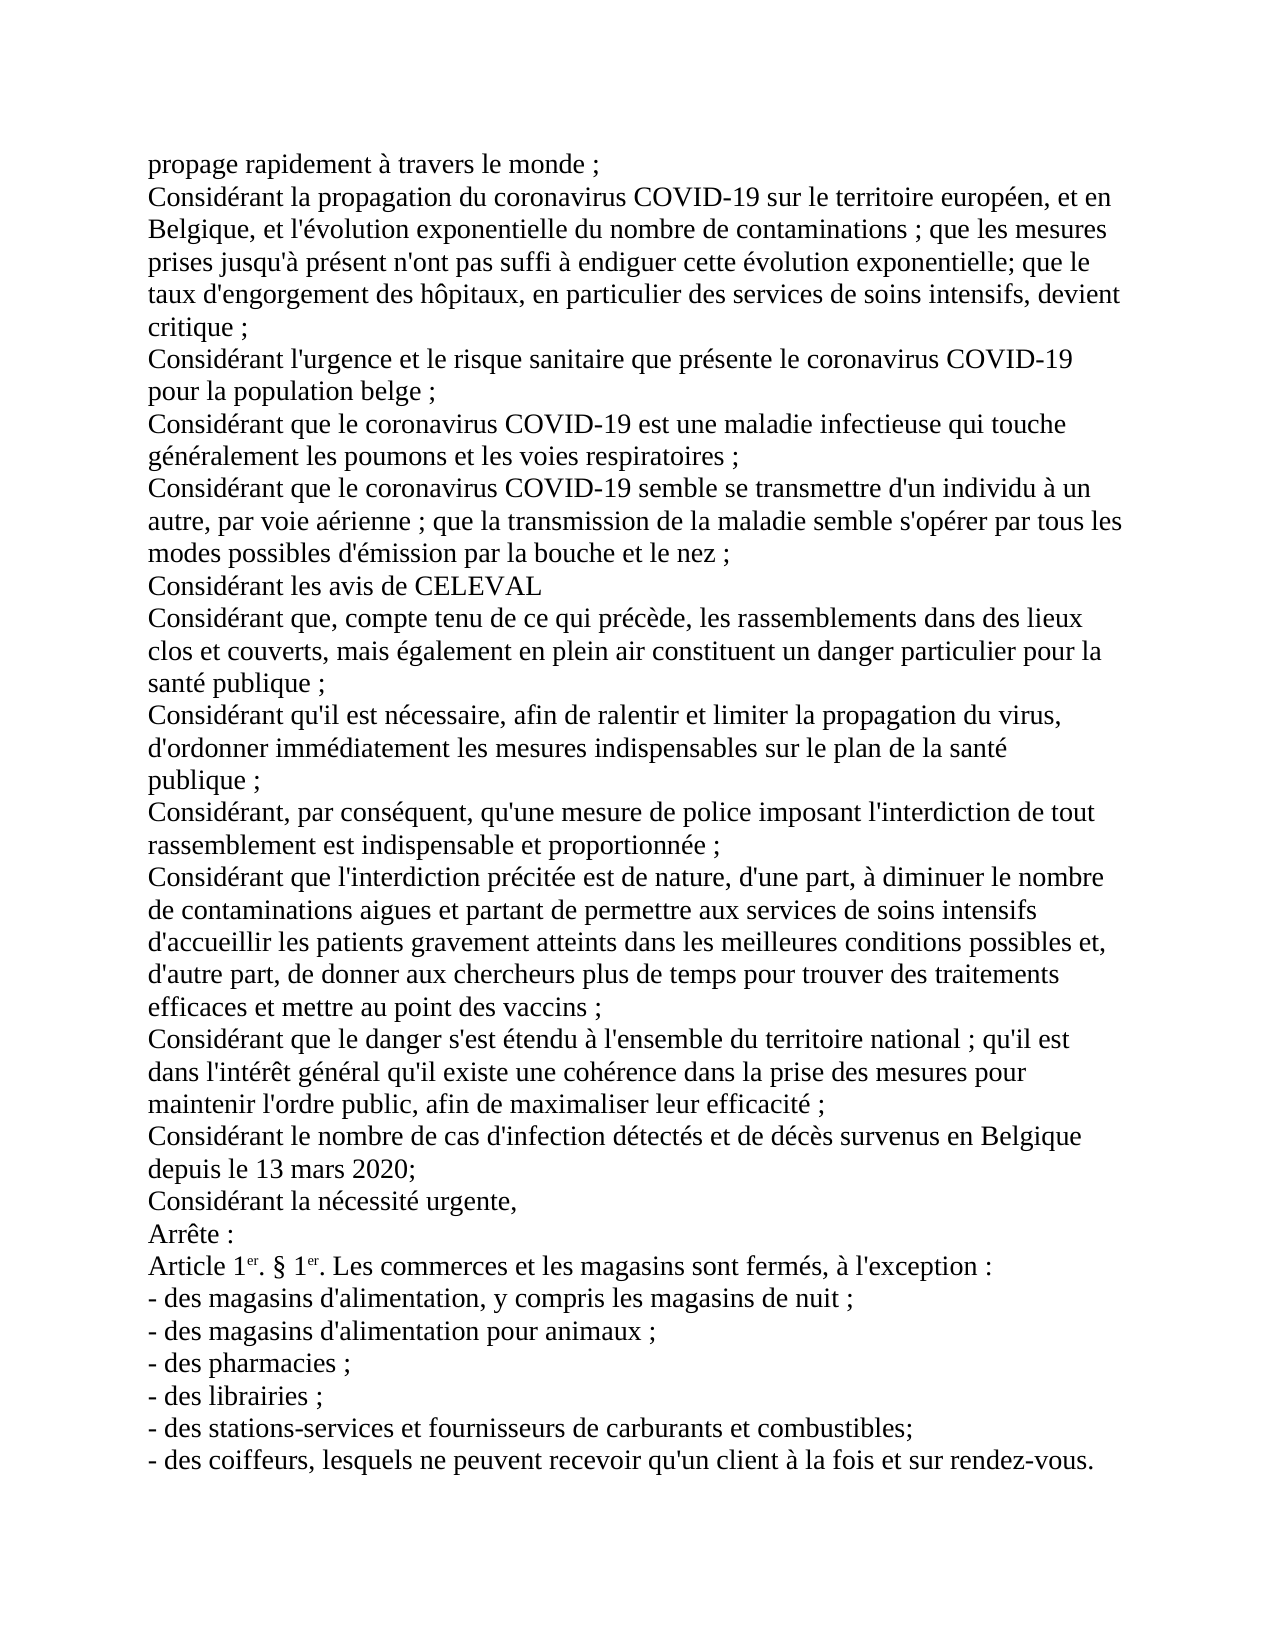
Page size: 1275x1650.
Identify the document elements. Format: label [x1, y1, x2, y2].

text [148, 148, 1127, 1476]
